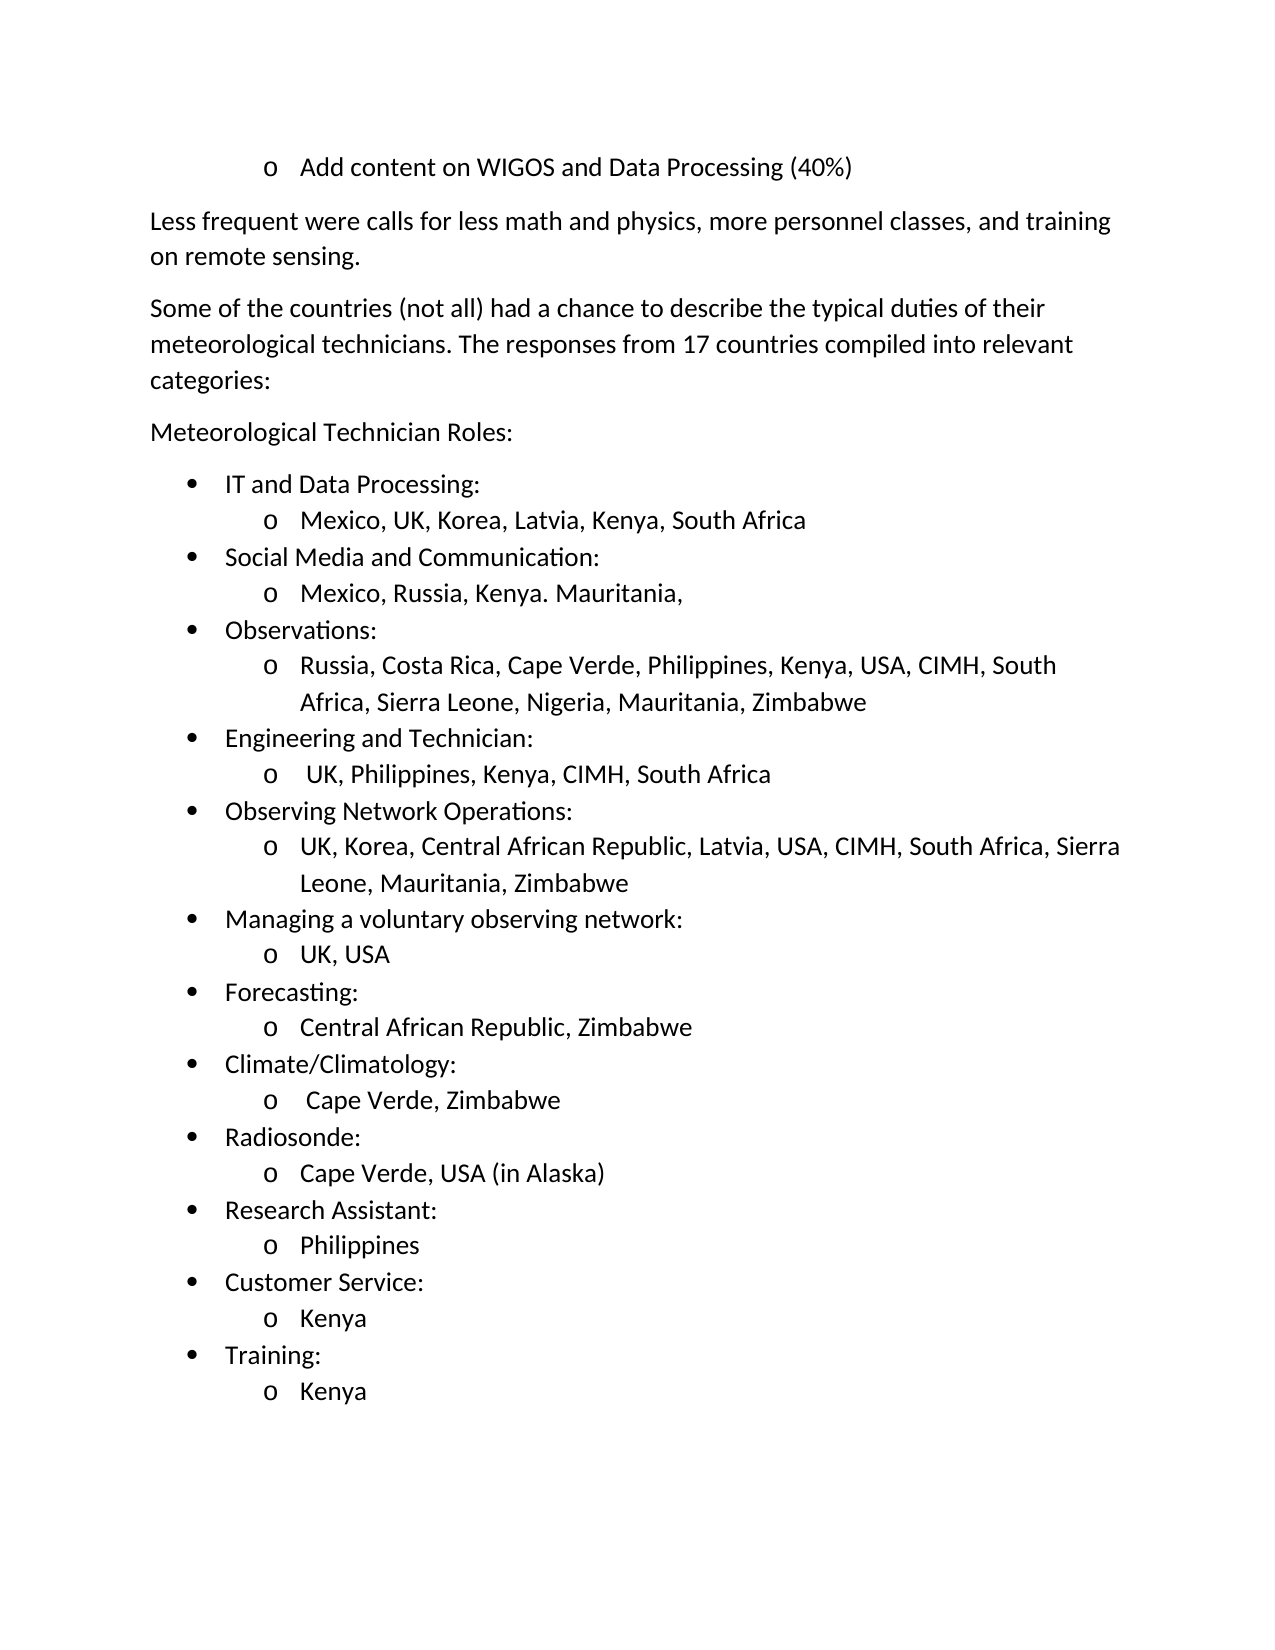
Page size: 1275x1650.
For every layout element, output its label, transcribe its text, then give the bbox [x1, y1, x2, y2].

list Mexico, Russia, Kenya. Mauritania, [262, 576, 1125, 610]
list Observing Network Operations: [187, 794, 1125, 827]
list Research Assistant: [187, 1193, 1125, 1226]
list Russia, Costa Rica, Cape Verde, Philippines, Kenya, USA, CIMH, South Africa, Sierra Leone, Nigeria, Mauritania, Zimbabwe [262, 648, 1125, 718]
list Customer Service: [187, 1266, 1125, 1299]
text Less frequent were calls for less math and physics, more personnel classes, and training on remote sensing. [150, 204, 1125, 272]
list Philippines [262, 1228, 1125, 1263]
list Kenya [262, 1301, 1125, 1336]
list Observations: [187, 613, 1125, 646]
list Social Media and Communication: [187, 540, 1125, 573]
list Training: [187, 1338, 1125, 1371]
list Kenya [262, 1374, 1125, 1408]
list UK, USA [262, 938, 1125, 972]
list UK, Philippines, Kenya, CIMH, South Africa [262, 757, 1125, 791]
list UK, Korea, Central African Republic, Latvia, USA, CIMH, South Africa, Sierra Leone, Mauritania, Zimbabwe [262, 829, 1125, 899]
list Forecasting: [187, 975, 1125, 1008]
list Radiosonde: [187, 1120, 1125, 1153]
list Central African Republic, Zimbabwe [262, 1010, 1125, 1045]
list Managing a voluntary observing network: [187, 902, 1125, 935]
list Cape Verde, Zimbabwe [262, 1083, 1125, 1117]
list Mexico, UK, Korea, Latvia, Kenya, South Africa [262, 503, 1125, 537]
list Engineering and Technician: [187, 721, 1125, 754]
list Cape Verde, USA (in Alaska) [262, 1156, 1125, 1190]
text Some of the countries (not all) had a chance to describe the typical duties of their meteorological technicians. The responses from 17 countries compiled into relevant categories: [150, 292, 1125, 396]
list Add content on WIGOS and Data Processing (40%) [262, 150, 1125, 184]
list IT and Data Processing: [187, 467, 1125, 501]
text Meteorological Technician Roles: [150, 415, 1125, 448]
list Climate/Climatology: [187, 1047, 1125, 1081]
